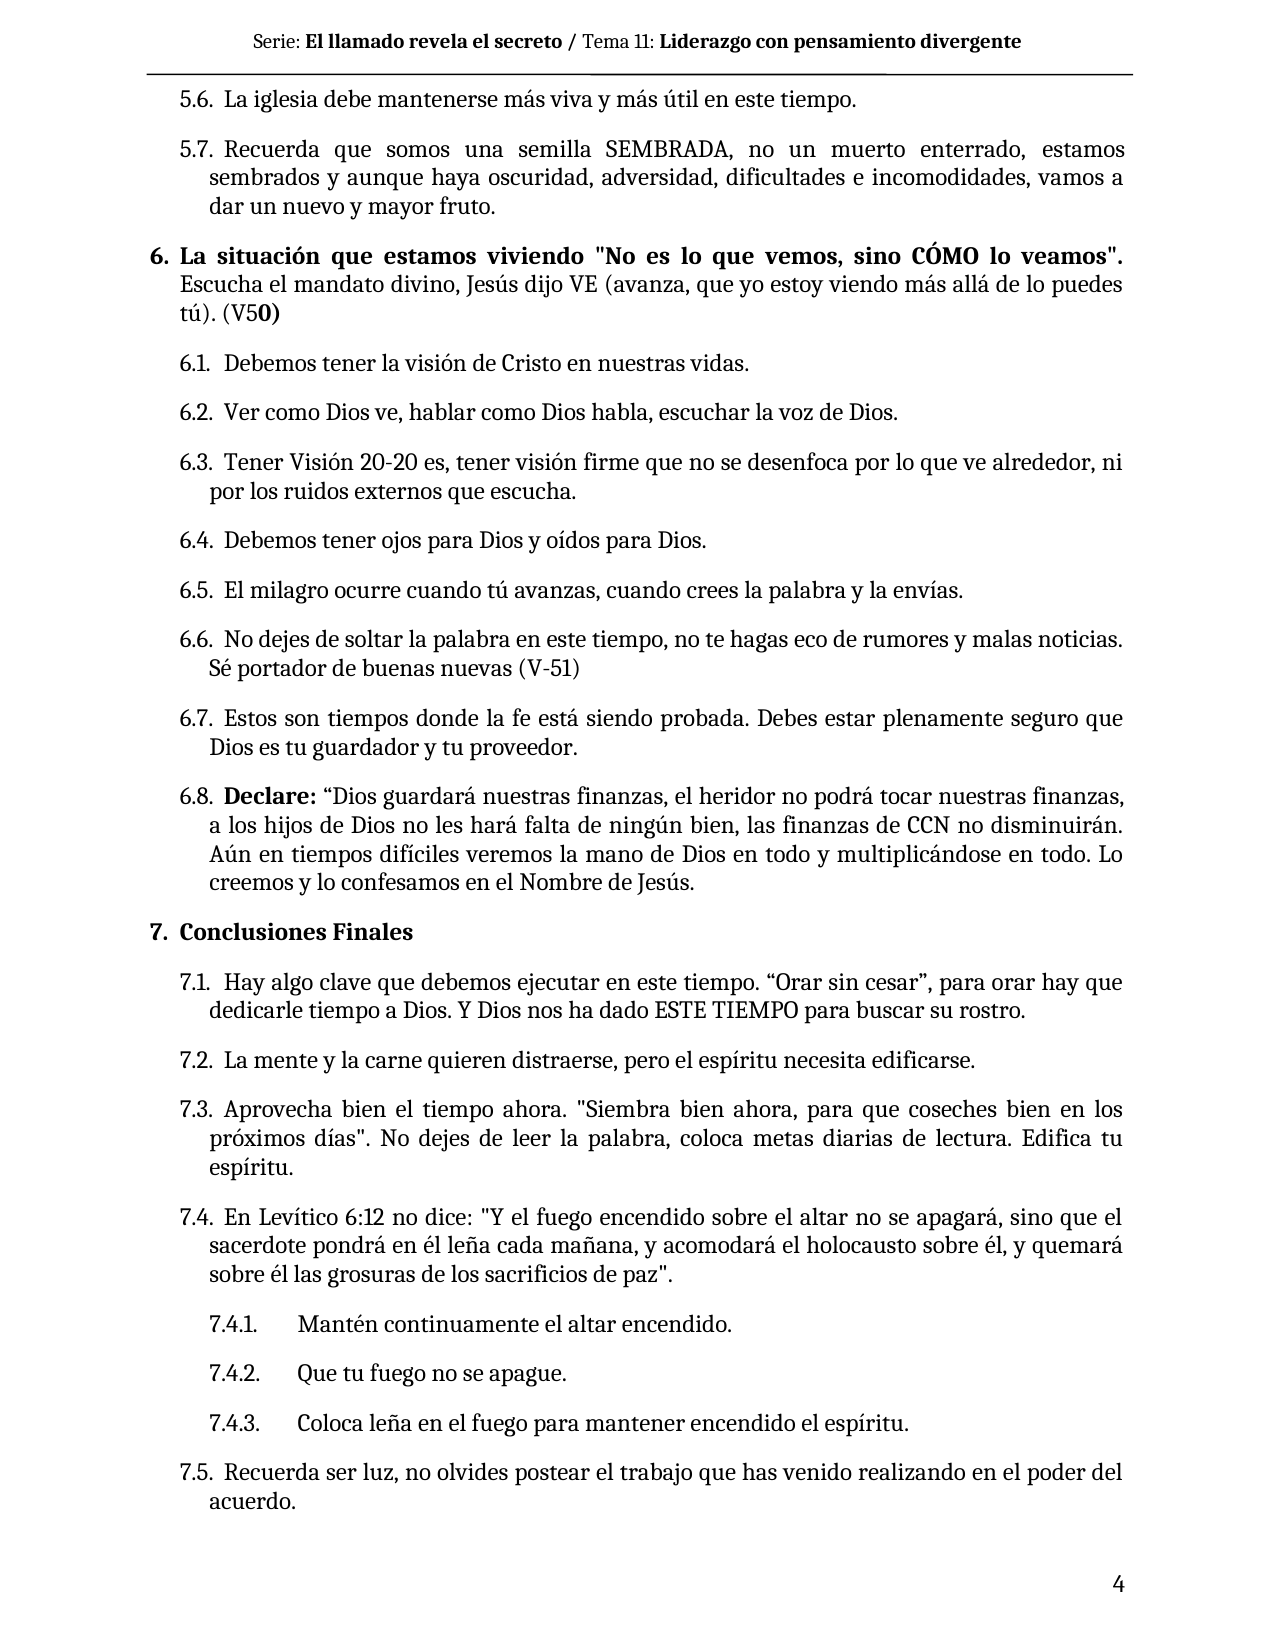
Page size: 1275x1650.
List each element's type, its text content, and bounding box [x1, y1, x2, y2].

list Mantén continuamente el altar encendido. [209, 1309, 1125, 1338]
list La iglesia debe mantenerse más viva y más útil en este tiempo. [179, 85, 1125, 114]
list Conclusiones Finales [150, 918, 1125, 947]
list Declare: “Dios guardará nuestras finanzas, el heridor no podrá tocar nuestras finanzas, a los hijos de Dios no les hará falta de ningún bien, las finanzas de CCN no disminuirán. Aún en tiempos difíciles veremos la mano de Dios en todo y multiplicándose en todo. Lo creemos y lo confesamos en el Nombre de Jesús. [179, 782, 1125, 897]
list Tener Visión 20-20 es, tener visión firme que no se desenfoca por lo que ve alrededor, ni por los ruidos externos que escucha. [179, 448, 1125, 505]
list En Levítico 6:12 no dice: "Y el fuego encendido sobre el altar no se apagará, sino que el sacerdote pondrá en él leña cada mañana, y acomodará el holocausto sobre él, y quemará sobre él las grosuras de los sacrificios de paz". [179, 1202, 1125, 1289]
list Estos son tiempos donde la fe está siendo probada. Debes estar plenamente seguro que Dios es tu guardador y tu proveedor. [179, 704, 1125, 761]
list Recuerda ser luz, no olvides postear el trabajo que has venido realizando en el poder del acuerdo. [179, 1458, 1125, 1516]
list Debemos tener la visión de Cristo en nuestras vidas. [179, 349, 1125, 377]
list Coloca leña en el fuego para mantener encendido el espíritu. [209, 1409, 1125, 1437]
list Ver como Dios ve, hablar como Dios habla, escuchar la voz de Dios. [179, 398, 1125, 427]
list Que tu fuego no se apague. [209, 1359, 1125, 1388]
list La mente y la carne quieren distraerse, pero el espíritu necesita edificarse. [179, 1046, 1125, 1074]
list No dejes de soltar la palabra en este tiempo, no te hagas eco de rumores y malas noticias. Sé portador de buenas nuevas (V-51) [179, 625, 1125, 683]
list Debemos tener ojos para Dios y oídos para Dios. [179, 526, 1125, 555]
list Recuerda que somos una semilla SEMBRADA, no un muerto enterrado, estamos sembrados y aunque haya oscuridad, adversidad, dificultades e incomodidades, vamos a dar un nuevo y mayor fruto. [179, 134, 1125, 221]
list La situación que estamos viviendo "No es lo que vemos, sino CÓMO lo veamos". Escucha el mandato divino, Jesús dijo VE (avanza, que yo estoy viendo más allá de lo puedes tú). (V50) [150, 242, 1125, 328]
list Hay algo clave que debemos ejecutar en este tiempo. “Orar sin cesar”, para orar hay que dedicarle tiempo a Dios. Y Dios nos ha dado ESTE TIEMPO para buscar su rostro. [179, 967, 1125, 1025]
list El milagro ocurre cuando tú avanzas, cuando crees la palabra y la envías. [179, 576, 1125, 604]
list Aprovecha bien el tiempo ahora. "Siembra bien ahora, para que coseches bien en los próximos días". No dejes de leer la palabra, coloca metas diarias de lectura. Edifica tu espíritu. [179, 1095, 1125, 1182]
